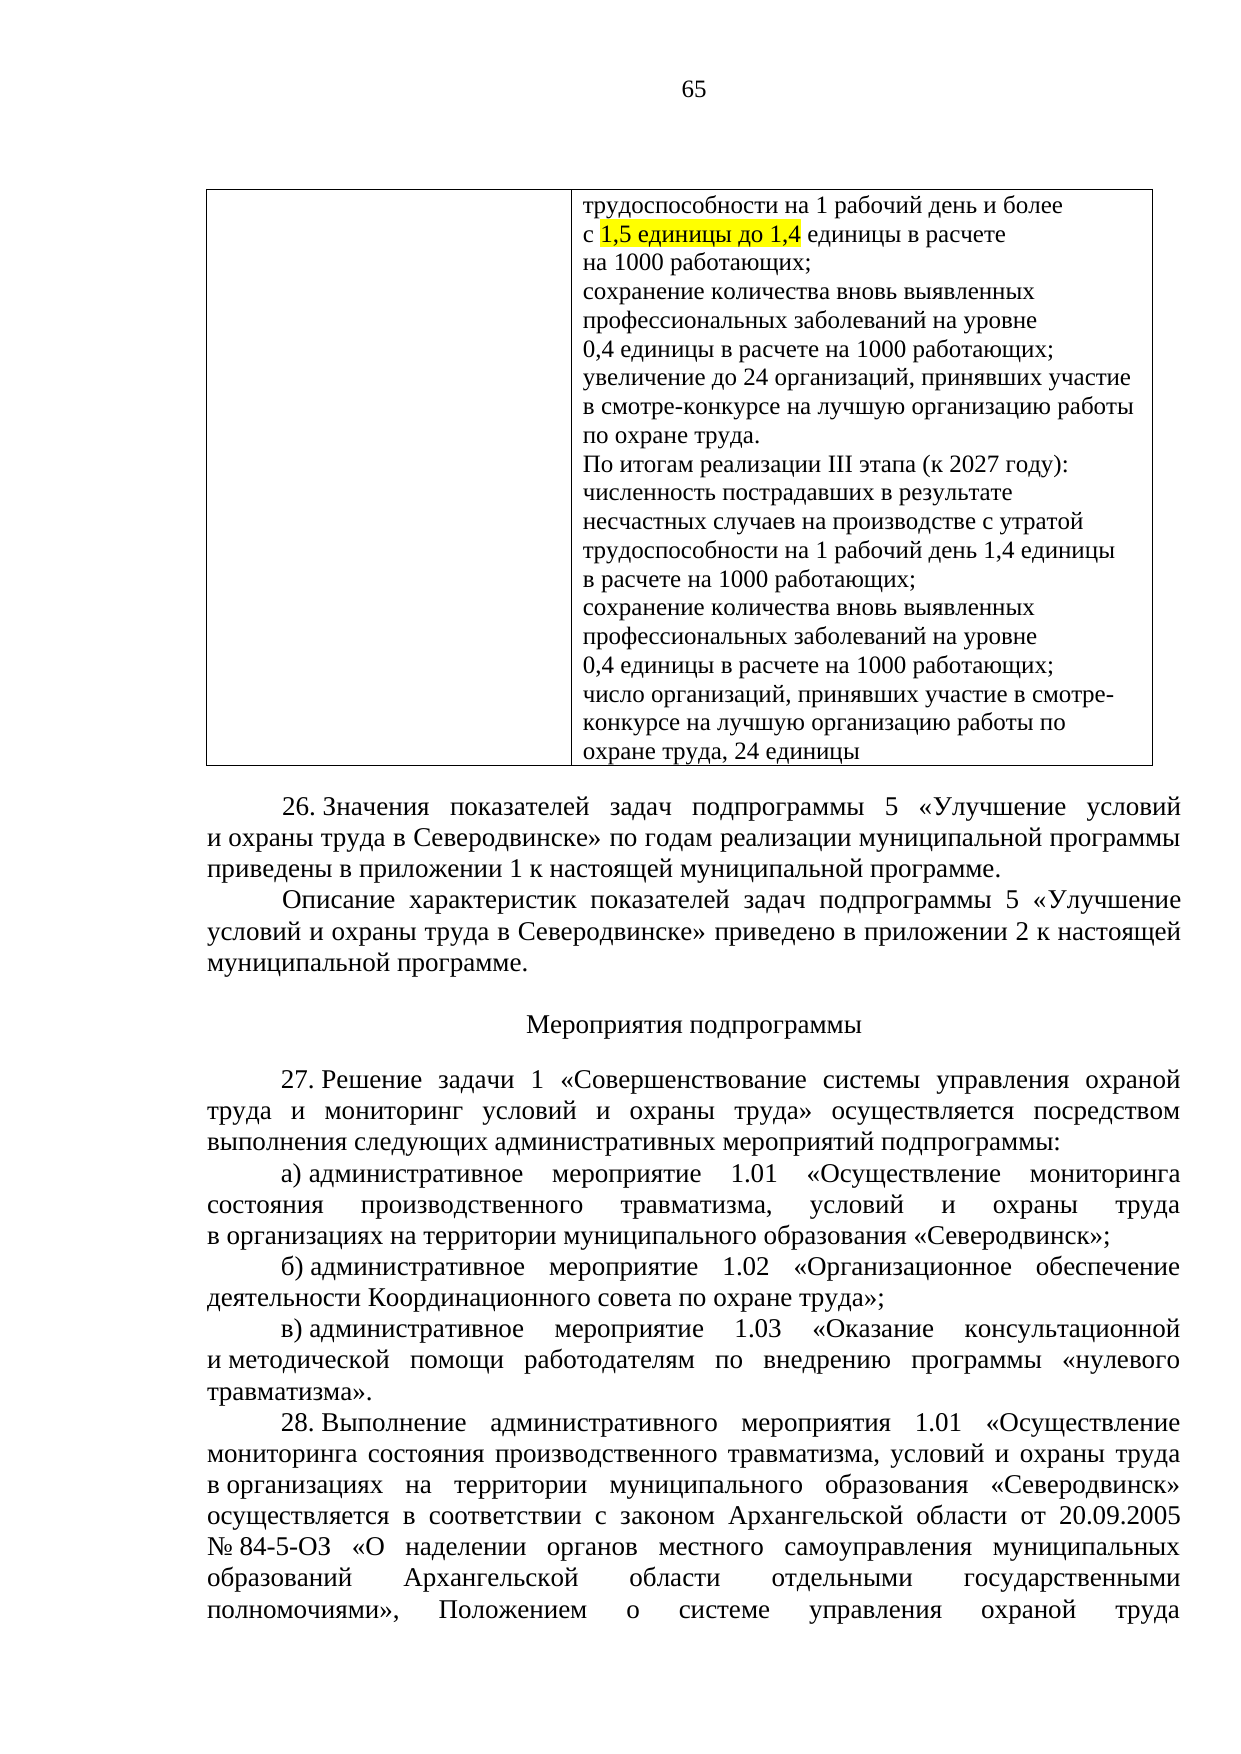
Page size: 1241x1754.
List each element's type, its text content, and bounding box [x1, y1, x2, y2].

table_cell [572, 190, 1152, 765]
text Описание характеристик показателей задач подпрограммы 5 «Улучшение условий и охраны труда в Северодвинске» приведено в приложении 2 к настоящей муниципальной программе. [207, 883, 1181, 977]
text а) административное мероприятие 1.01 «Осуществление мониторинга состояния производственного травматизма, условий и охраны труда в организациях на территории муниципального образования «Северодвинск»; [207, 1157, 1181, 1250]
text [207, 1406, 1181, 1624]
text Мероприятия подпрограммы [207, 1008, 1181, 1039]
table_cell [207, 190, 571, 765]
text 27. Решение задачи 1 «Совершенствование системы управления охраной труда и мониторинг условий и охраны труда» осуществляется посредством выполнения следующих административных мероприятий подпрограммы: [207, 1063, 1181, 1157]
text в) административное мероприятие 1.03 «Оказание консультационной и методической помощи работодателям по внедрению программы «нулевого травматизма». [207, 1312, 1181, 1406]
text 26. Значения показателей задач подпрограммы 5 «Улучшение условий и охраны труда в Северодвинске» по годам реализации муниципальной программы приведены в приложении 1 к настоящей муниципальной программе. [207, 790, 1181, 883]
text б) административное мероприятие 1.02 «Организационное обеспечение деятельности Координационного совета по охране труда»; [207, 1250, 1181, 1312]
